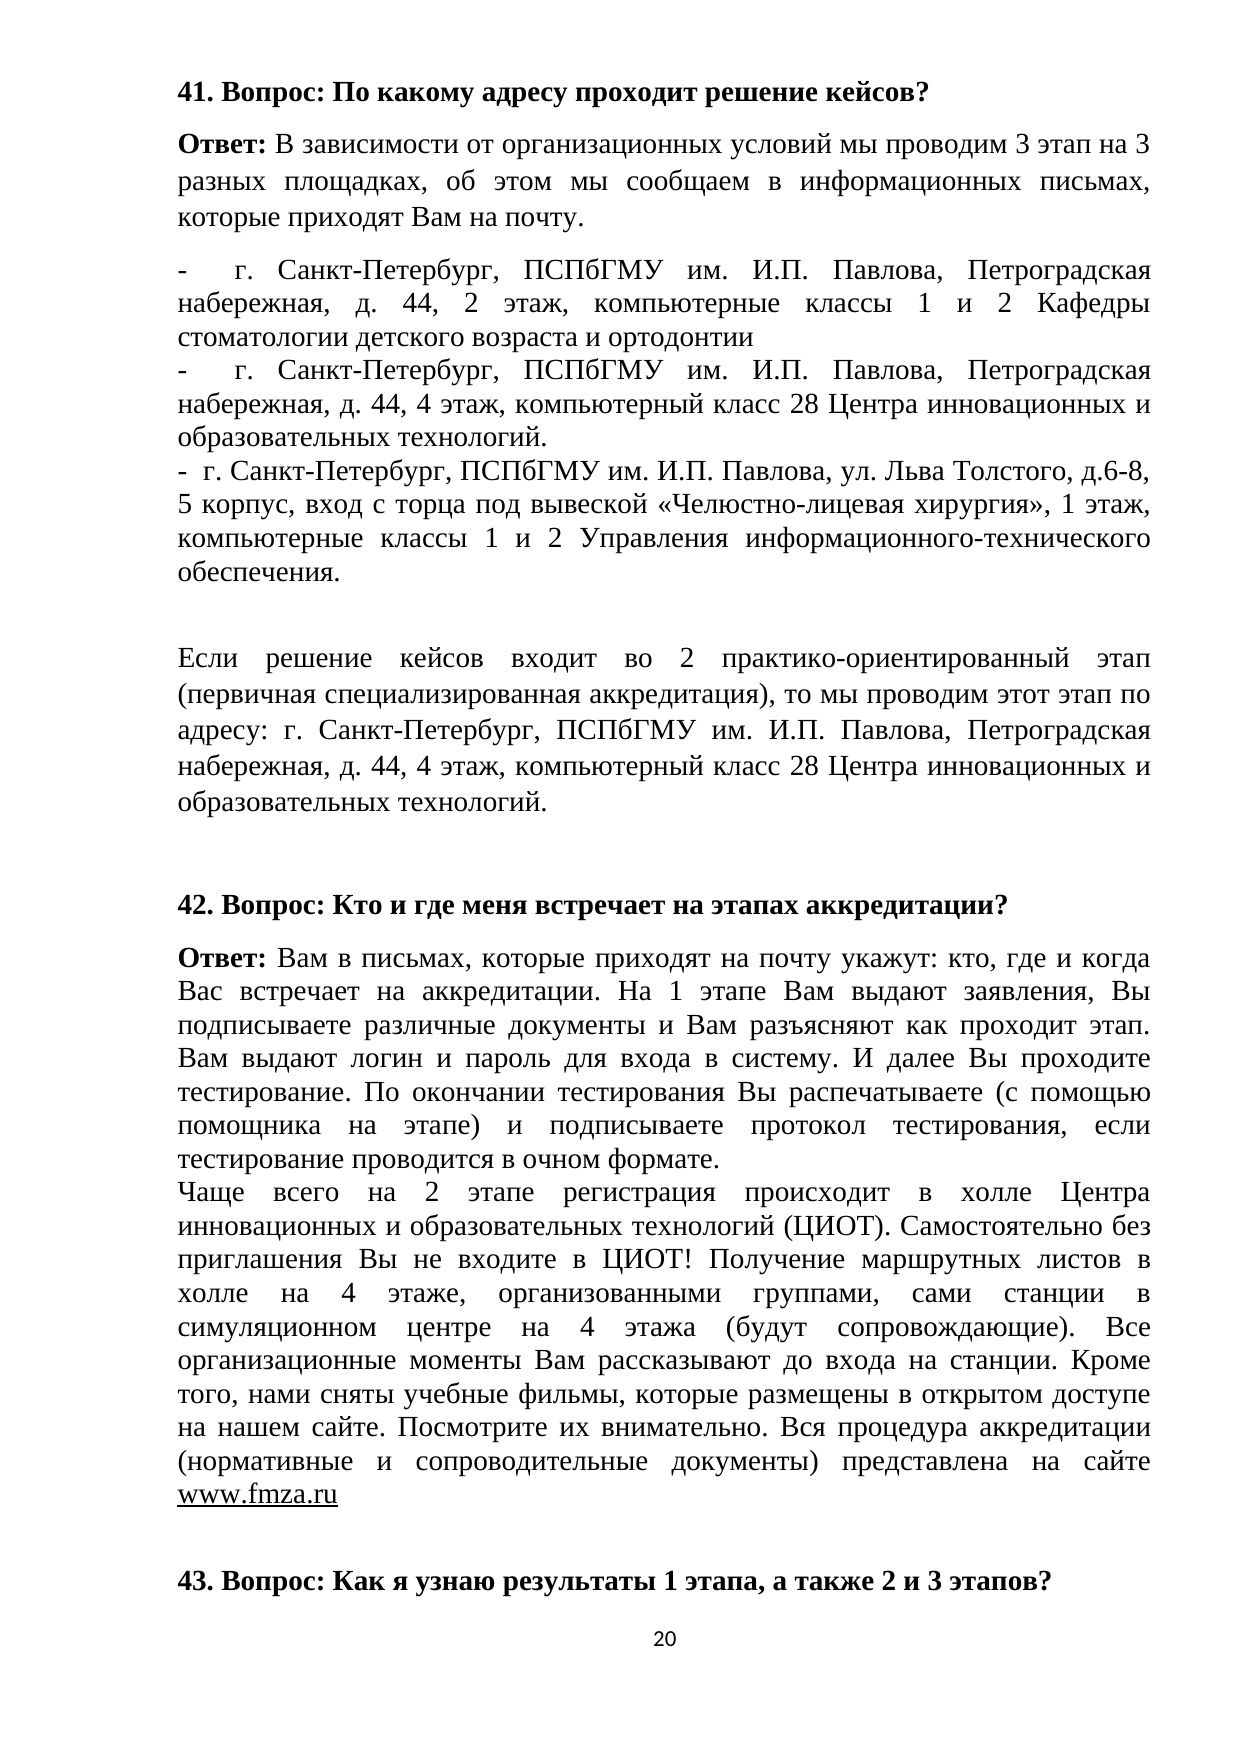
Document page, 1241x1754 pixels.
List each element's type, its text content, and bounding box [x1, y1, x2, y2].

text 41. Вопрос: По какому адресу проходит решение кейсов? [177, 74, 1152, 107]
text - г. Санкт-Петербург, ПСПбГМУ им. И.П. Павлова, Петроградская набережная, д. 44, 4 этаж, компьютерный класс 28 Центра инновационных и образовательных технологий. [177, 352, 1152, 453]
text Ответ: Вам в письмах, которые приходят на почту укажут: кто, где и когда Вас встречает на аккредитации. На 1 этапе Вам выдают заявления, Вы подписываете различные документы и Вам разъясняют как проходит этап. Вам выдают логин и пароль для входа в систему. И далее Вы проходите тестирование. По окончании тестирования Вы распечатываете (с помощью помощника на этапе) и подписываете протокол тестирования, если тестирование проводится в очном формате. [177, 940, 1152, 1174]
text 43. Вопрос: Как я узнаю результаты 1 этапа, а также 2 и 3 этапов? [177, 1563, 1152, 1596]
text Чаще всего на 2 этапе регистрация происходит в холле Центра инновационных и образовательных технологий (ЦИОТ). Самостоятельно без приглашения Вы не входите в ЦИОТ! Получение маршрутных листов в холле на 4 этаже, организованными группами, сами станции в симуляционном центре на 4 этажа (будут сопровождающие). Все организационные моменты Вам рассказывают до входа на станции. Кроме того, нами сняты учебные фильмы, которые размещены в открытом доступе на нашем сайте. Посмотрите их внимательно. Вся процедура аккредитации (нормативные и сопроводительные документы) представлена на сайте www.fmza.ru [177, 1174, 1152, 1510]
text Ответ: В зависимости от организационных условий мы проводим 3 этап на 3 разных площадках, об этом мы сообщаем в информационных письмах, которые приходят Вам на почту. [177, 127, 1152, 232]
text - г. Санкт-Петербург, ПСПбГМУ им. И.П. Павлова, Петроградская набережная, д. 44, 2 этаж, компьютерные классы 1 и 2 Кафедры стоматологии детского возраста и ортодонтии [177, 252, 1152, 352]
text Если решение кейсов входит во 2 практико-ориентированный этап (первичная специализированная аккредитация), то мы проводим этот этап по адресу: г. Санкт-Петербург, ПСПбГМУ им. И.П. Павлова, Петроградская набережная, д. 44, 4 этаж, компьютерный класс 28 Центра инновационных и образовательных технологий. [177, 640, 1152, 818]
text 42. Вопрос: Кто и где меня встречает на этапах аккредитации? [177, 887, 1152, 921]
text - г. Санкт-Петербург, ПСПбГМУ им. И.П. Павлова, ул. Льва Толстого, д.6-8, 5 корпус, вход с торца под вывеской «Челюстно-лицевая хирургия», 1 этаж, компьютерные классы 1 и 2 Управления информационного-технического обеспечения. [177, 453, 1152, 587]
